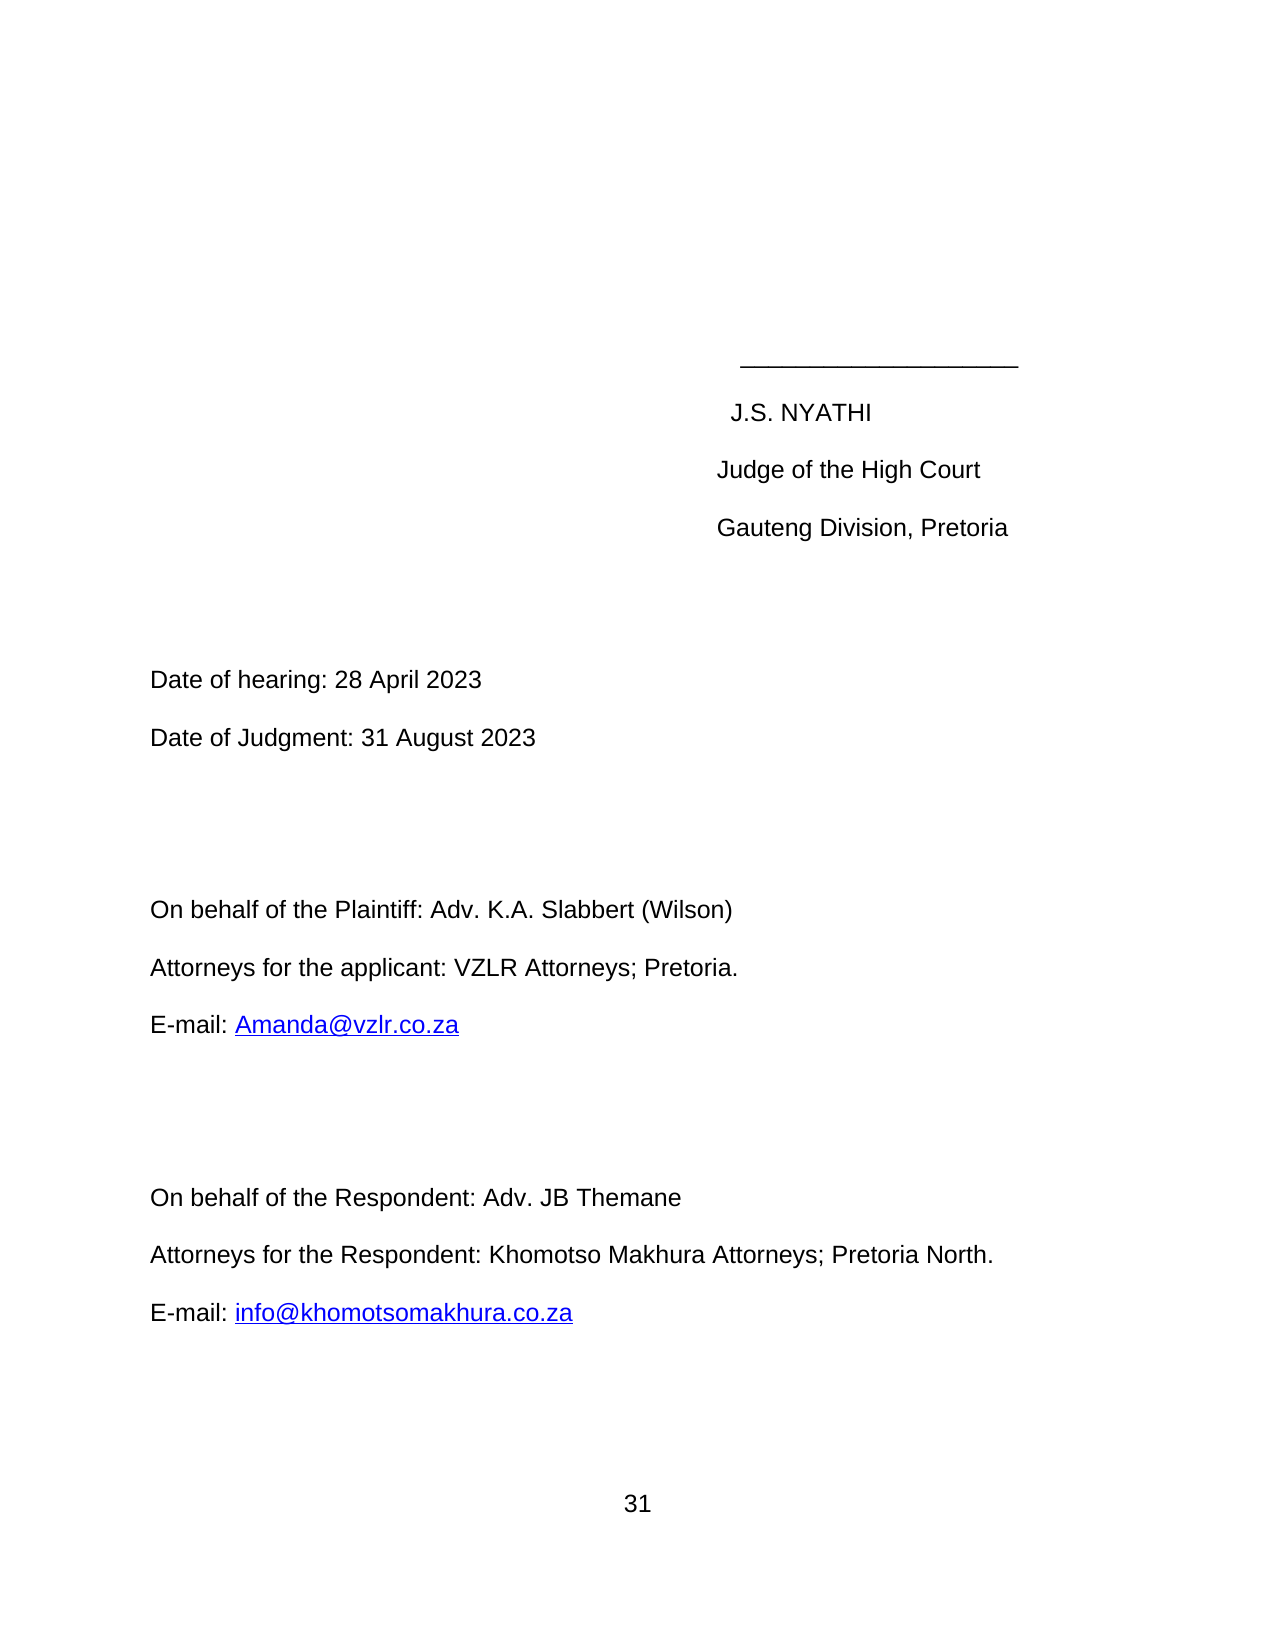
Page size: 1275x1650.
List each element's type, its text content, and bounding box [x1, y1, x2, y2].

text J.S. NYATHI [600, 397, 1125, 426]
text On behalf of the Respondent: Adv. JB Themane [150, 1182, 1125, 1211]
text Attorneys for the applicant: VZLR Attorneys; Pretoria. [150, 952, 1125, 981]
text On behalf of the Plaintiff: Adv. K.A. Slabbert (Wilson) [150, 895, 1125, 924]
text Judge of the High Court [675, 455, 1125, 484]
text Attorneys for the Respondent: Khomotso Makhura Attorneys; Pretoria North. [150, 1240, 1125, 1269]
text Gauteng Division, Pretoria [600, 512, 1125, 541]
text Date of Judgment: 31 August 2023 [150, 722, 1125, 751]
text ____________________ [150, 340, 1125, 369]
text E-mail: info@khomotsomakhura.co.za [150, 1297, 1125, 1326]
text E-mail: Amanda@vzlr.co.za [150, 1010, 1125, 1039]
text Date of hearing: 28 April 2023 [150, 665, 1125, 694]
